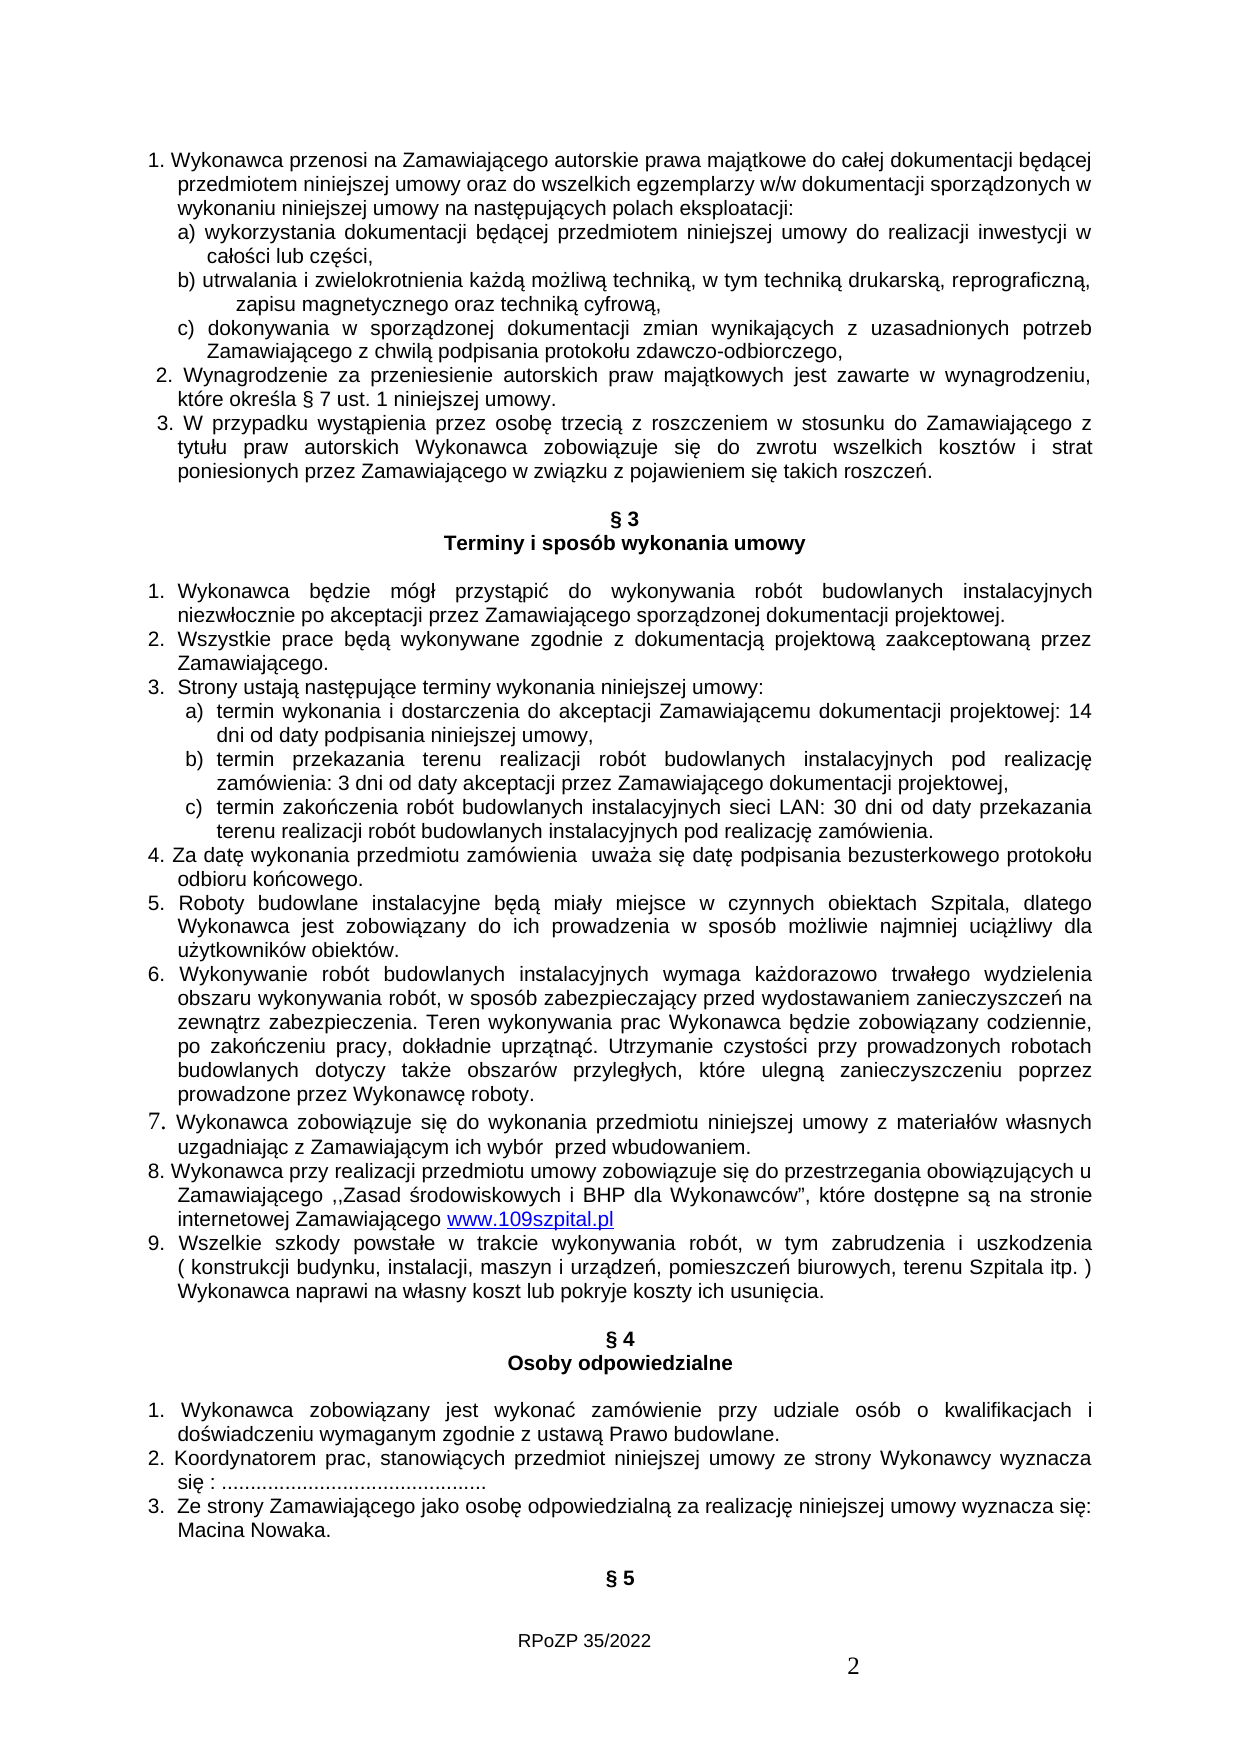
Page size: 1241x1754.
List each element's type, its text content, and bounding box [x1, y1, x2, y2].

text 1. Wykonawca przenosi na Zamawiającego autorskie prawa majątkowe do całej dokumentacji będącej przedmiotem niniejszej umowy oraz do wszelkich egzemplarzy w/w dokumentacji sporządzonych w wykonaniu niniejszej umowy na następujących polach eksploatacji: [148, 148, 1093, 219]
list 9. Wszelkie szkody powstałe w trakcie wykonywania robót, w tym zabrudzenia i uszkodzenia ( konstrukcji budynku, instalacji, maszyn i urządzeń, pomieszczeń biurowych, terenu Szpitala itp. ) Wykonawca naprawi na własny koszt lub pokryje koszty ich usunięcia. [148, 1231, 1093, 1302]
text 2. Koordynatorem prac, stanowiących przedmiot niniejszej umowy ze strony Wykonawcy wyznacza się : .............................................. [148, 1446, 1093, 1494]
text Osoby odpowiedzialne [148, 1350, 1093, 1374]
text § 5 [148, 1566, 1093, 1590]
text 8. Wykonawca przy realizacji przedmiotu umowy zobowiązuje się do przestrzegania obowiązujących u Zamawiającego ,,Zasad środowiskowych i BHP dla Wykonawców”, które dostępne są na stronie internetowej Zamawiającego www.109szpital.pl [148, 1159, 1093, 1231]
text b) utrwalania i zwielokrotnienia każdą możliwą techniką, w tym techniką drukarską, reprograficzną, zapisu magnetycznego oraz techniką cyfrową, [177, 267, 1093, 315]
list Strony ustają następujące terminy wykonania niniejszej umowy: [148, 675, 1093, 699]
list Wszystkie prace będą wykonywane zgodnie z dokumentacją projektową zaakceptowaną przez Zamawiającego. [148, 627, 1093, 675]
list termin zakończenia robót budowlanych instalacyjnych sieci LAN: 30 dni od daty przekazania terenu realizacji robót budowlanych instalacyjnych pod realizację zamówienia. [185, 794, 1093, 842]
text 1. Wykonawca zobowiązany jest wykonać zamówienie przy udziale osób o kwalifikacjach i doświadczeniu wymaganym zgodnie z ustawą Prawo budowlane. [148, 1398, 1093, 1446]
text § 3 [157, 507, 1093, 531]
text § 4 [148, 1326, 1093, 1350]
text c) dokonywania w sporządzonej dokumentacji zmian wynikających z uzasadnionych potrzeb Zamawiającego z chwilą podpisania protokołu zdawczo-odbiorczego, [177, 315, 1093, 363]
text 3. W przypadku wystąpienia przez osobę trzecią z roszczeniem w stosunku do Zamawiającego z tytułu praw autorskich Wykonawca zobowiązuje się do zwrotu wszelkich kosztów i strat poniesionych przez Zamawiającego w związku z pojawieniem się takich roszczeń. [157, 411, 1093, 483]
list Wykonawca będzie mógł przystąpić do wykonywania robót budowlanych instalacyjnych niezwłocznie po akceptacji przez Zamawiającego sporządzonej dokumentacji projektowej. [148, 579, 1093, 627]
list termin wykonania i dostarczenia do akceptacji Zamawiającemu dokumentacji projektowej: 14 dni od daty podpisania niniejszej umowy, [185, 699, 1093, 747]
text 2. Wynagrodzenie za przeniesienie autorskich praw majątkowych jest zawarte w wynagrodzeniu, które określa § 7 ust. 1 niniejszej umowy. [156, 363, 1093, 411]
text 3. Ze strony Zamawiającego jako osobę odpowiedzialną za realizację niniejszej umowy wyznacza się: Macina Nowaka. [148, 1494, 1093, 1542]
text 7. Wykonawca zobowiązuje się do wykonania przedmiotu niniejszej umowy z materiałów własnych uzgadniając z Zamawiającym ich wybór przed wbudowaniem. [148, 1106, 1093, 1159]
text Terminy i sposób wykonania umowy [157, 531, 1093, 555]
list 5. Roboty budowlane instalacyjne będą miały miejsce w czynnych obiektach Szpitala, dlatego Wykonawca jest zobowiązany do ich prowadzenia w sposób możliwie najmniej uciążliwy dla użytkowników obiektów. [148, 890, 1093, 962]
list 6. Wykonywanie robót budowlanych instalacyjnych wymaga każdorazowo trwałego wydzielenia obszaru wykonywania robót, w sposób zabezpieczający przed wydostawaniem zanieczyszczeń na zewnątrz zabezpieczenia. Teren wykonywania prac Wykonawca będzie zobowiązany codziennie, po zakończeniu pracy, dokładnie uprzątnąć. Utrzymanie czystości przy prowadzonych robotach budowlanych dotyczy także obszarów przyległych, które ulegną zanieczyszczeniu poprzez prowadzone przez Wykonawcę roboty. [148, 962, 1093, 1106]
list 4. Za datę wykonania przedmiotu zamówienia uważa się datę podpisania bezusterkowego protokołu odbioru końcowego. [148, 842, 1093, 890]
text a) wykorzystania dokumentacji będącej przedmiotem niniejszej umowy do realizacji inwestycji w całości lub części, [177, 219, 1093, 267]
list termin przekazania terenu realizacji robót budowlanych instalacyjnych pod realizację zamówienia: 3 dni od daty akceptacji przez Zamawiającego dokumentacji projektowej, [185, 747, 1093, 794]
